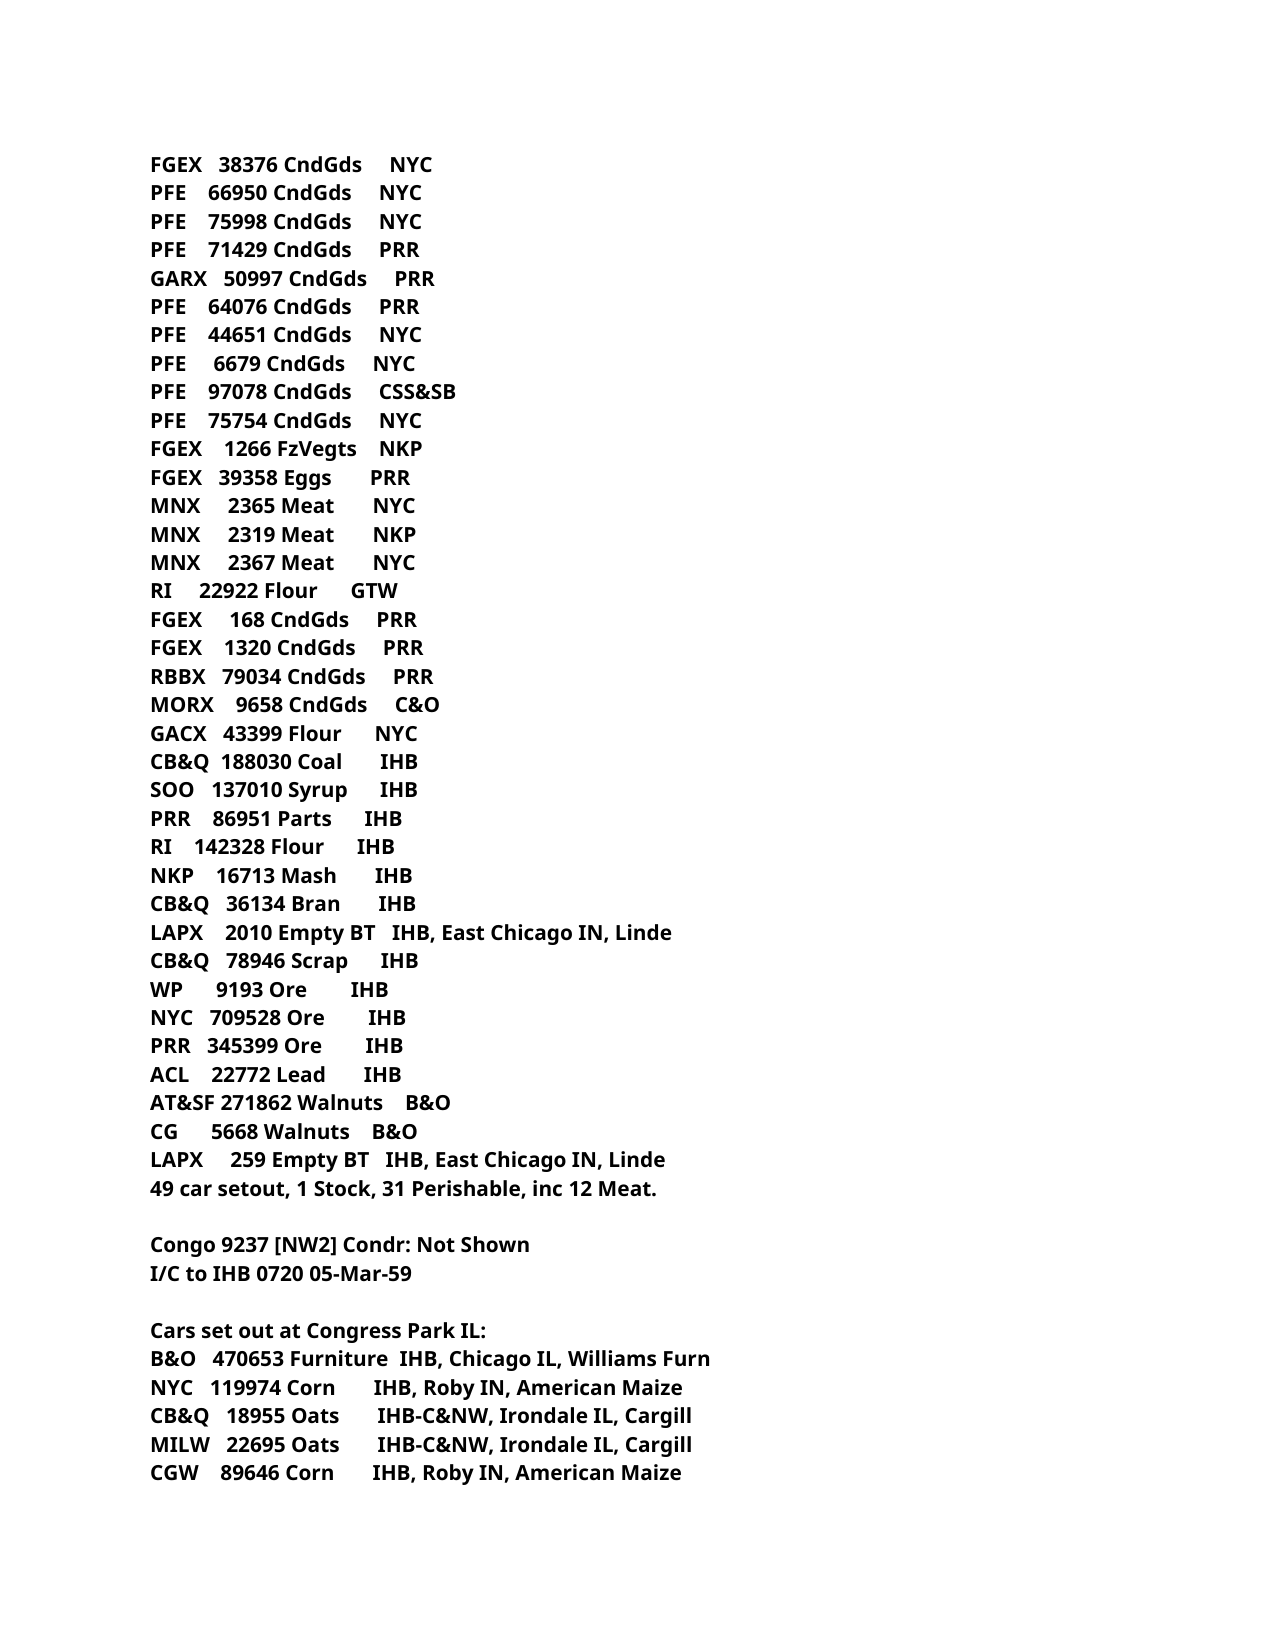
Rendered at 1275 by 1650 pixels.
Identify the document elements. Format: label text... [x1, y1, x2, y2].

text SOO 137010 Syrup IHB [150, 776, 1125, 804]
text CB&Q 36134 Bran IHB [150, 889, 1125, 918]
text RI 22922 Flour GTW [150, 577, 1125, 605]
text Congo 9237 [NW2] Condr: Not Shown [150, 1231, 1125, 1259]
text MORX 9658 CndGds C&O [150, 690, 1125, 719]
text Cars set out at Congress Park IL: [150, 1316, 1125, 1344]
text RI 142328 Flour IHB [150, 832, 1125, 861]
text FGEX 1266 FzVegts NKP [150, 434, 1125, 463]
text PFE 75998 CndGds NYC [150, 207, 1125, 235]
text WP 9193 Ore IHB [150, 975, 1125, 1003]
text PFE 75754 CndGds NYC [150, 406, 1125, 434]
text CB&Q 18955 Oats IHB-C&NW, Irondale IL, Cargill [150, 1401, 1125, 1430]
text B&O 470653 Furniture IHB, Chicago IL, Williams Furn [150, 1344, 1125, 1373]
text FGEX 38376 CndGds NYC [150, 150, 1125, 178]
text CB&Q 78946 Scrap IHB [150, 946, 1125, 975]
text I/C to IHB 0720 05-Mar-59 [150, 1259, 1125, 1287]
text PFE 66950 CndGds NYC [150, 178, 1125, 207]
text PFE 64076 CndGds PRR [150, 292, 1125, 321]
text MNX 2367 Meat NYC [150, 548, 1125, 577]
text FGEX 39358 Eggs PRR [150, 463, 1125, 491]
text LAPX 259 Empty BT IHB, East Chicago IN, Linde [150, 1145, 1125, 1174]
text PFE 6679 CndGds NYC [150, 349, 1125, 377]
text GARX 50997 CndGds PRR [150, 264, 1125, 292]
text PRR 86951 Parts IHB [150, 804, 1125, 832]
text PFE 97078 CndGds CSS&SB [150, 377, 1125, 406]
text LAPX 2010 Empty BT IHB, East Chicago IN, Linde [150, 918, 1125, 946]
text FGEX 1320 CndGds PRR [150, 633, 1125, 662]
text PRR 345399 Ore IHB [150, 1032, 1125, 1060]
text MNX 2319 Meat NKP [150, 520, 1125, 548]
text CGW 89646 Corn IHB, Roby IN, American Maize [150, 1458, 1125, 1487]
text NYC 709528 Ore IHB [150, 1003, 1125, 1032]
text MNX 2365 Meat NYC [150, 491, 1125, 520]
text PFE 44651 CndGds NYC [150, 321, 1125, 349]
text NYC 119974 Corn IHB, Roby IN, American Maize [150, 1373, 1125, 1401]
text RBBX 79034 CndGds PRR [150, 662, 1125, 690]
text FGEX 168 CndGds PRR [150, 605, 1125, 633]
text MILW 22695 Oats IHB-C&NW, Irondale IL, Cargill [150, 1430, 1125, 1458]
text GACX 43399 Flour NYC [150, 719, 1125, 747]
text AT&SF 271862 Walnuts B&O [150, 1088, 1125, 1117]
text PFE 71429 CndGds PRR [150, 235, 1125, 264]
text ACL 22772 Lead IHB [150, 1060, 1125, 1088]
text CB&Q 188030 Coal IHB [150, 747, 1125, 776]
text CG 5668 Walnuts B&O [150, 1117, 1125, 1145]
text 49 car setout, 1 Stock, 31 Perishable, inc 12 Meat. [150, 1174, 1125, 1202]
text NKP 16713 Mash IHB [150, 861, 1125, 889]
